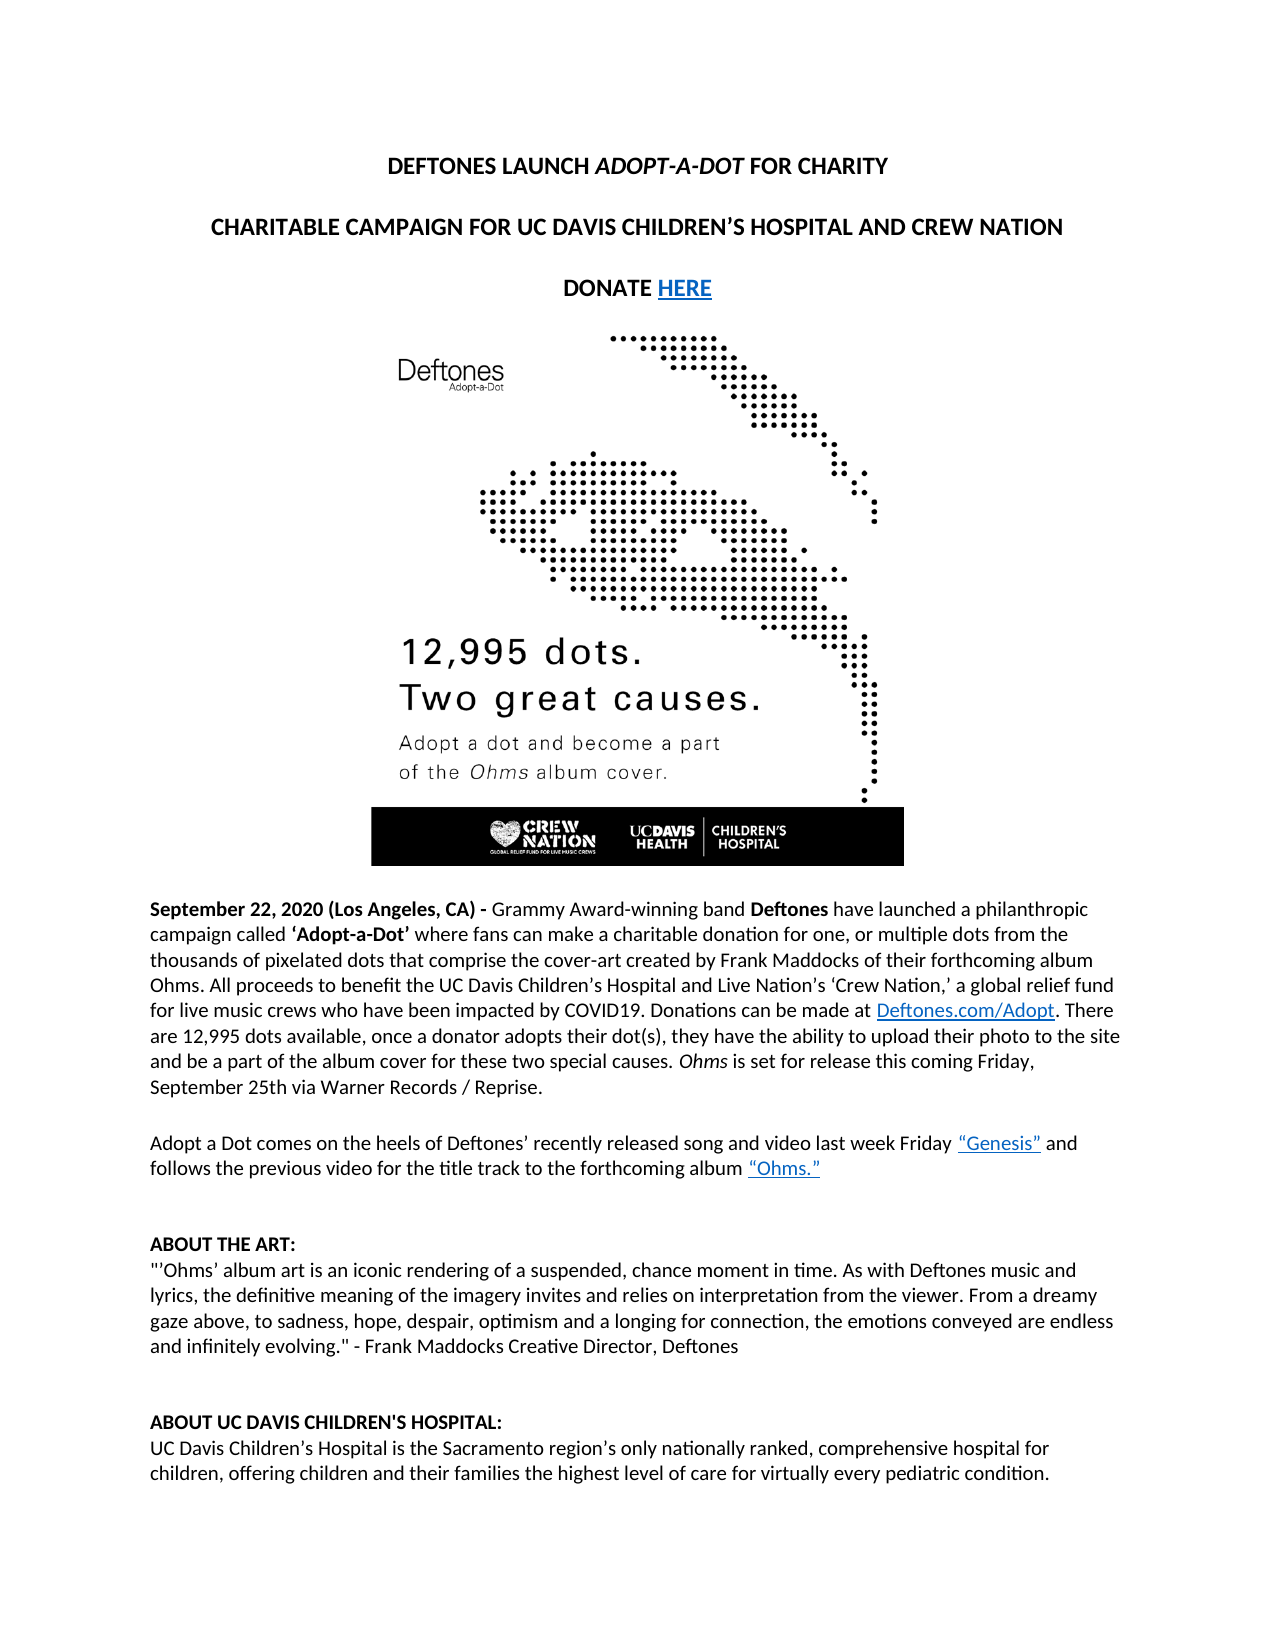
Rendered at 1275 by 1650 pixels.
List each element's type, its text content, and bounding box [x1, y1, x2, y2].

text Adopt a Dot comes on the heels of Deftones’ recently released song and video last week Friday “Genesis” and follows the previous video for the title track to the forthcoming album “Ohms.” [150, 1130, 1125, 1181]
picture [371, 333, 904, 866]
text DEFTONES LAUNCH ADOPT-A-DOT FOR CHARITY [150, 150, 1125, 181]
text UC Davis Children’s Hospital is the Sacramento region’s only nationally ranked, comprehensive hospital for children, offering children and their families the highest level of care for virtually every pediatric condition. [150, 1435, 1125, 1486]
text September 22, 2020 (Los Angeles, CA) - Grammy Award-winning band Deftones have launched a philanthropic campaign called ‘Adopt-a-Dot’ where fans can make a charitable donation for one, or multiple dots from the thousands of pixelated dots that comprise the cover-art created by Frank Maddocks of their forthcoming album Ohms. All proceeds to benefit the UC Davis Children’s Hospital and Live Nation’s ‘Crew Nation,’ a global relief fund for live music crews who have been impacted by COVID19. Donations can be made at Deftones.com/Adopt. There are 12,995 dots available, once a donator adopts their dot(s), they have the ability to upload their photo to the site and be a part of the album cover for these two special causes. Ohms is set for release this coming Friday, September 25th via Warner Records / Reprise. [150, 896, 1125, 1099]
text ABOUT THE ART: [150, 1232, 1125, 1257]
text CHARITABLE CAMPAIGN FOR UC DAVIS CHILDREN’S HOSPITAL AND CREW NATION [150, 211, 1125, 242]
text DONATE HERE [150, 272, 1125, 303]
text ABOUT UC DAVIS CHILDREN'S HOSPITAL: [150, 1409, 1125, 1435]
text "’Ohms’ album art is an iconic rendering of a suspended, chance moment in time. As with Deftones music and lyrics, the definitive meaning of the imagery invites and relies on interpretation from the viewer. From a dreamy gaze above, to sadness, hope, despair, optimism and a longing for connection, the emotions conveyed are endless and infinitely evolving." - Frank Maddocks Creative Director, Deftones [150, 1257, 1125, 1359]
